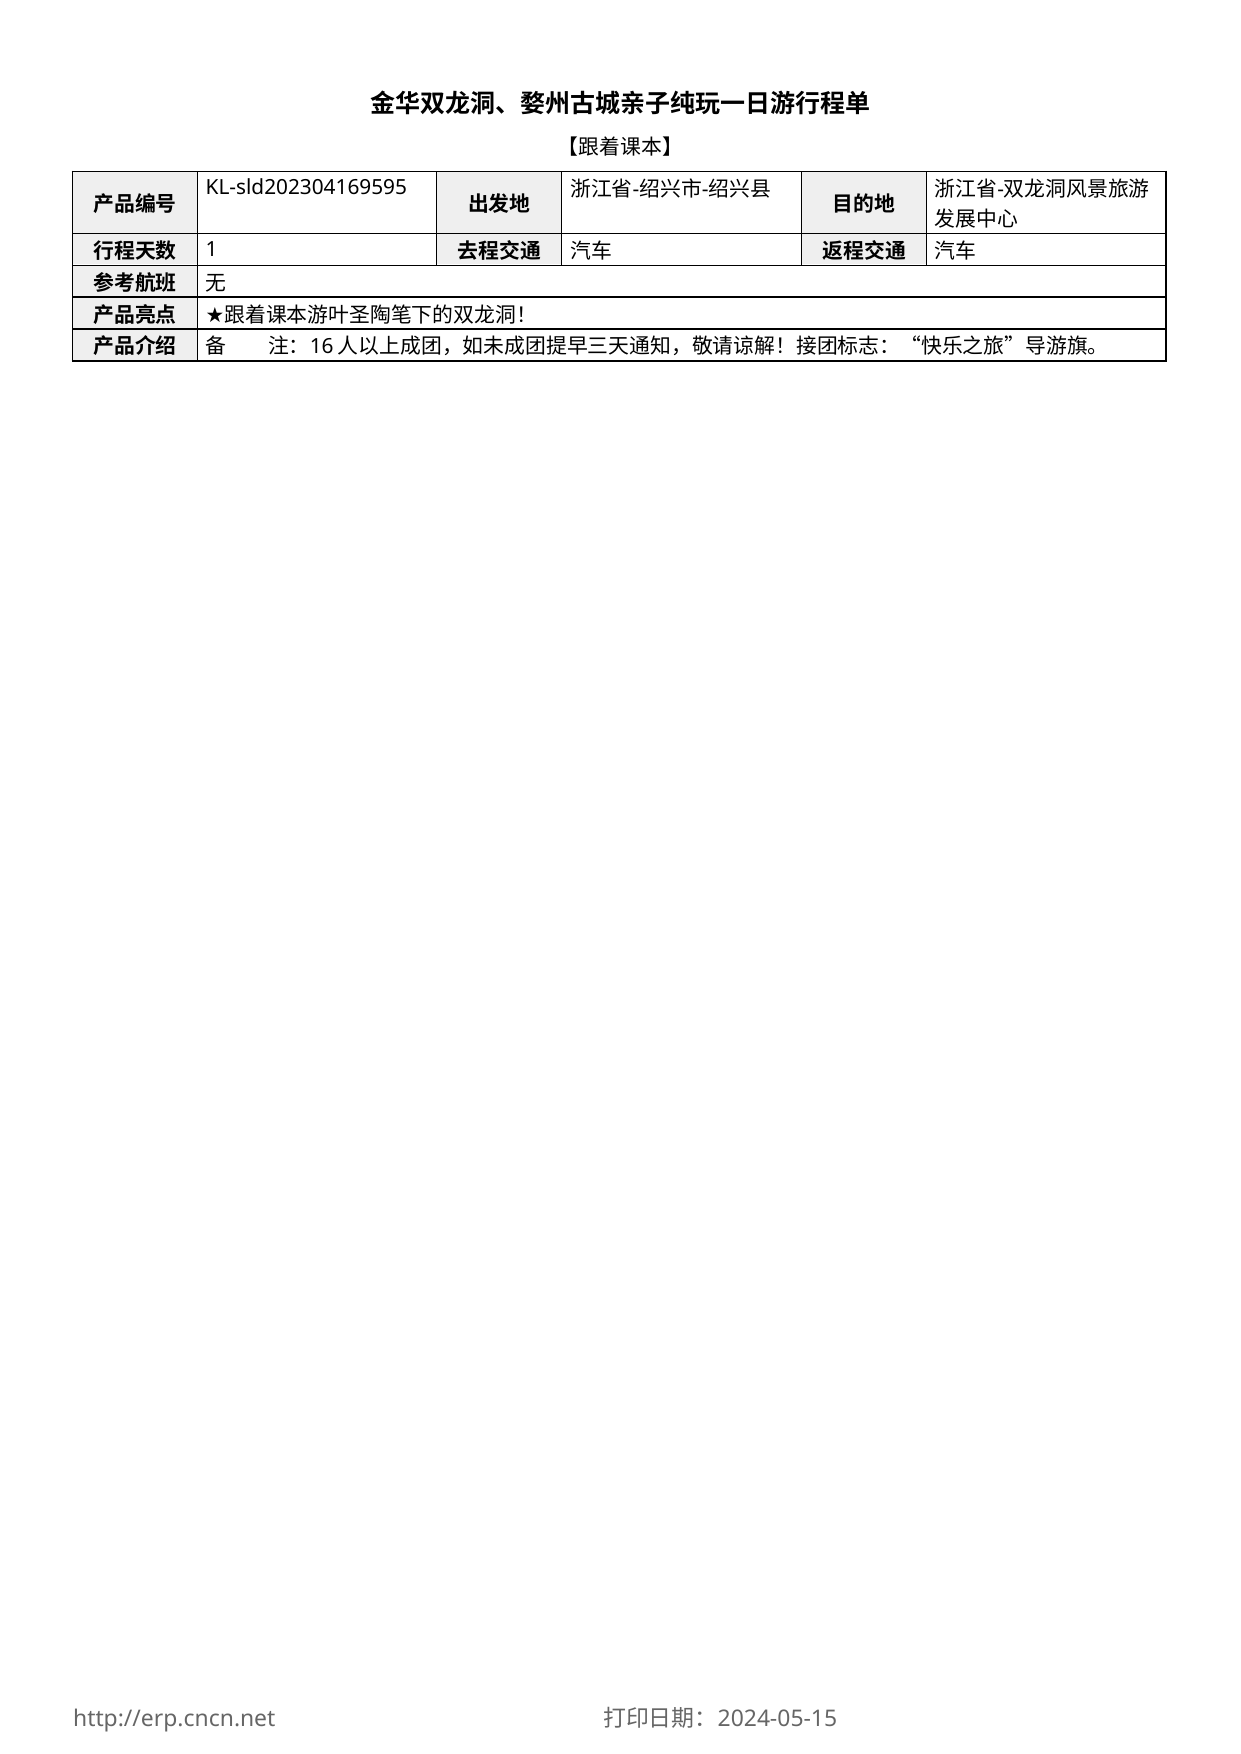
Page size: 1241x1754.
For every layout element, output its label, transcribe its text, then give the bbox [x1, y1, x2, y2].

table_header 产品编号 [73, 172, 197, 233]
table_cell 备 注：16人以上成团，如未成团提早三天通知，敬请谅解！接团标志：“快乐之旅”导游旗。 [198, 330, 1165, 360]
table_cell 1 [198, 234, 436, 264]
table_cell 行程天数 [73, 234, 197, 264]
table_header 目的地 [802, 172, 926, 233]
text 金华双龙洞、婺州古城亲子纯玩一日游行程单 [73, 83, 1167, 119]
table_cell 参考航班 [73, 266, 197, 296]
table_cell 无 [198, 266, 1165, 296]
table_cell ★跟着课本游叶圣陶笔下的双龙洞！ [198, 298, 1165, 328]
text 【跟着课本】 [73, 130, 1167, 160]
table_cell 汽车 [562, 234, 801, 264]
table_header 浙江省-双龙洞风景旅游发展中心 [927, 172, 1165, 233]
table_cell 产品介绍 [73, 330, 197, 360]
table_cell 返程交通 [802, 234, 926, 264]
table_header 出发地 [437, 172, 561, 233]
table_header 浙江省-绍兴市-绍兴县 [562, 172, 801, 233]
table_cell 去程交通 [437, 234, 561, 264]
table_cell 汽车 [927, 234, 1165, 264]
table_header KL-sld202304169595 [198, 172, 436, 233]
table_cell 产品亮点 [73, 298, 197, 328]
